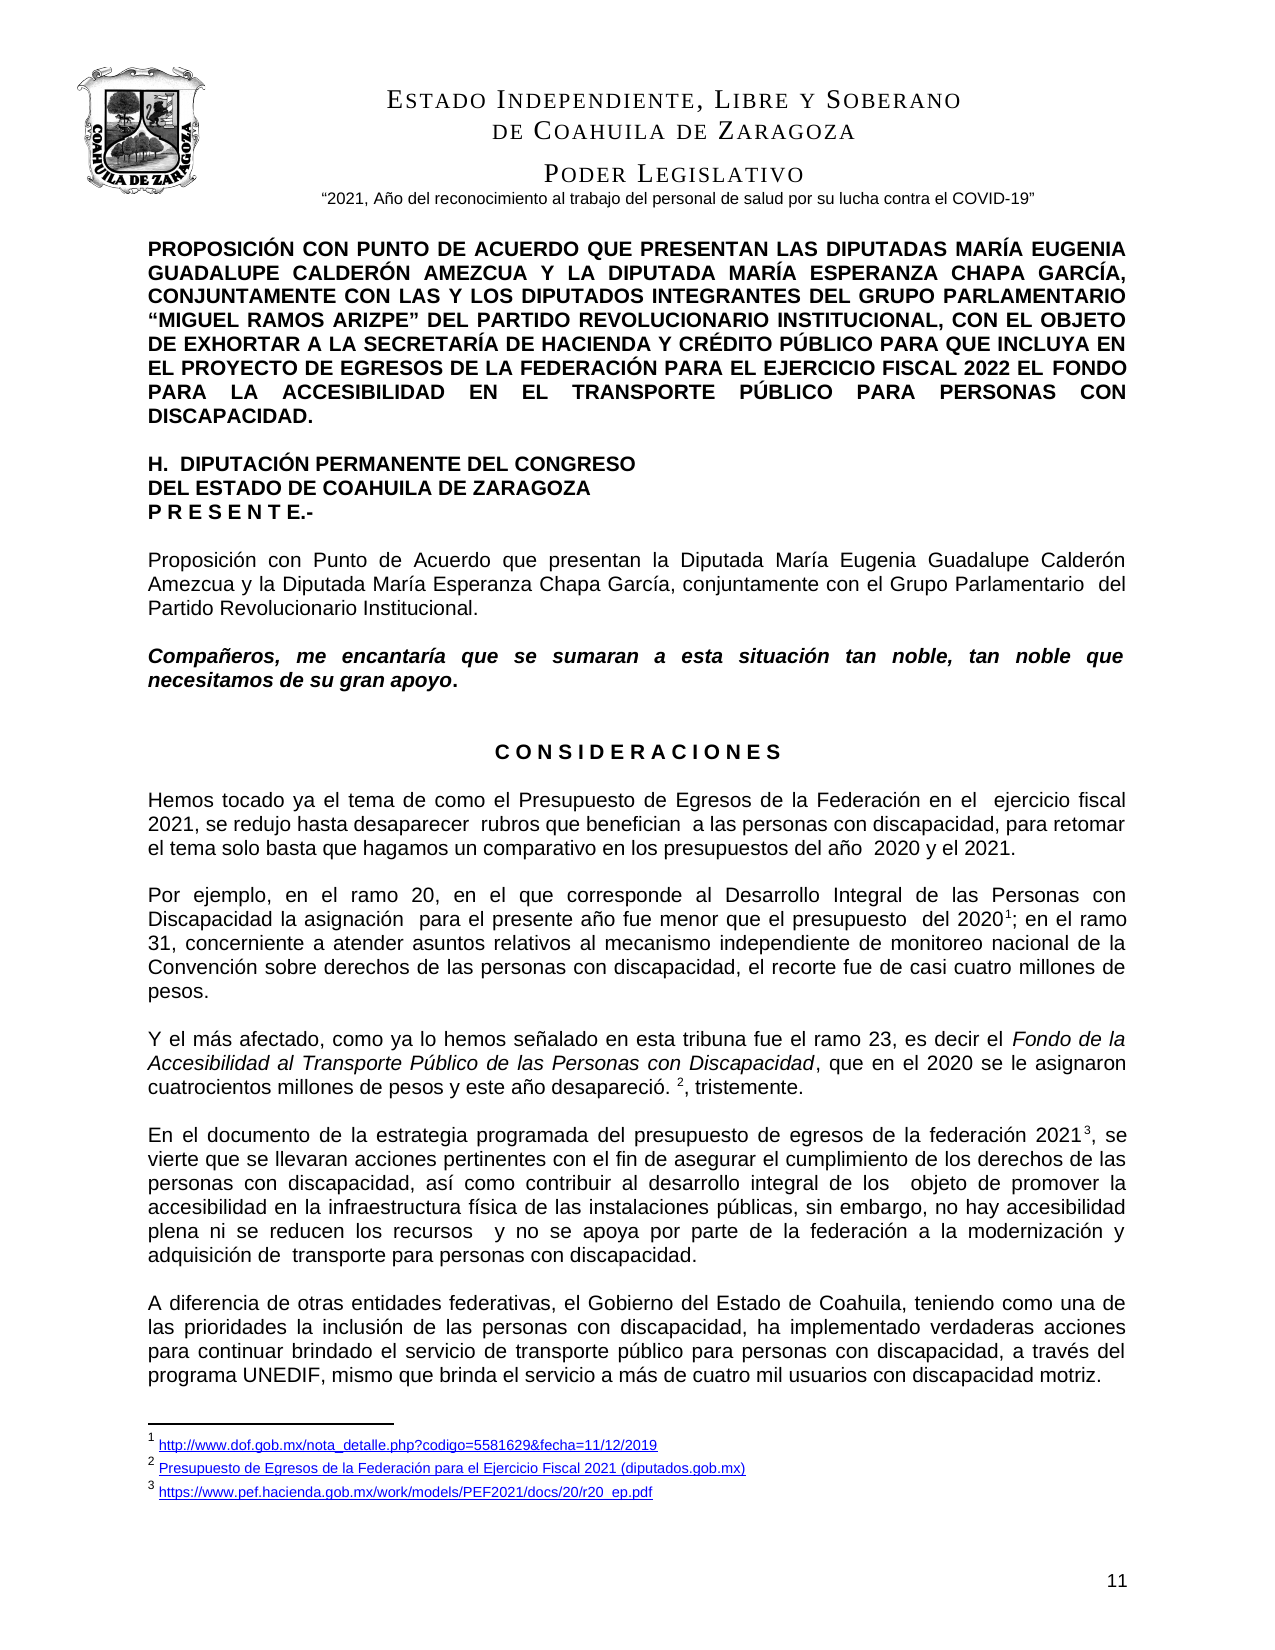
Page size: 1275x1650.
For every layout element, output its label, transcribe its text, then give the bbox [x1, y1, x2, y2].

text Proposición con Punto de Acuerdo que presentan la Diputada María Eugenia Guadalupe Calderón Amezcua y la Diputada María Esperanza Chapa García, conjuntamente con el Grupo Parlamentario del Partido Revolucionario Institucional. [148, 548, 1127, 620]
picture [76, 67, 206, 194]
text Compañeros, me encantaría que se sumaran a esta situación tan noble, tan noble que necesitamos de su gran apoyo. [148, 644, 1127, 692]
text H. DIPUTACIÓN PERMANENTE DEL CONGRESO [148, 452, 1127, 476]
text A diferencia de otras entidades federativas, el Gobierno del Estado de Coahuila, teniendo como una de las prioridades la inclusión de las personas con discapacidad, ha implementado verdaderas acciones para continuar brindado el servicio de transporte público para personas con discapacidad, a través del programa UNEDIF, mismo que brinda el servicio a más de cuatro mil usuarios con discapacidad motriz. [148, 1291, 1127, 1386]
text En el documento de la estrategia programada del presupuesto de egresos de la federación 2021, se vierte que se llevaran acciones pertinentes con el fin de asegurar el cumplimiento de los derechos de las personas con discapacidad, así como contribuir al desarrollo integral de los objeto de promover la accesibilidad en la infraestructura física de las instalaciones públicas, sin embargo, no hay accesibilidad plena ni se reducen los recursos y no se apoya por parte de la federación a la modernización y adquisición de transporte para personas con discapacidad. [148, 1123, 1127, 1267]
text Por ejemplo, en el ramo 20, en el que corresponde al Desarrollo Integral de las Personas con Discapacidad la asignación para el presente año fue menor que el presupuesto del 2020; en el ramo 31, concerniente a atender asuntos relativos al mecanismo independiente de monitoreo nacional de la Convención sobre derechos de las personas con discapacidad, el recorte fue de casi cuatro millones de pesos. [148, 883, 1127, 1003]
text C O N S I D E R A C I O N E S [148, 739, 1127, 763]
text Y el más afectado, como ya lo hemos señalado en esta tribuna fue el ramo 23, es decir el Fondo de la Accesibilidad al Transporte Público de las Personas con Discapacidad, que en el 2020 se le asignaron cuatrocientos millones de pesos y este año desapareció. , tristemente. [148, 1027, 1127, 1099]
text PROPOSICIÓN CON PUNTO DE ACUERDO QUE PRESENTAN LAS DIPUTADAS MARÍA EUGENIA GUADALUPE CALDERÓN AMEZCUA Y LA DIPUTADA MARÍA ESPERANZA CHAPA GARCÍA, CONJUNTAMENTE CON LAS Y LOS DIPUTADOS INTEGRANTES DEL GRUPO PARLAMENTARIO “MIGUEL RAMOS ARIZPE” DEL PARTIDO REVOLUCIONARIO INSTITUCIONAL, CON EL OBJETO DE EXHORTAR A LA SECRETARÍA DE HACIENDA Y CRÉDITO PÚBLICO PARA QUE INCLUYA EN EL PROYECTO DE EGRESOS DE LA FEDERACIÓN PARA EL EJERCICIO FISCAL 2022 EL FONDO PARA LA ACCESIBILIDAD EN EL TRANSPORTE PÚBLICO PARA PERSONAS CON DISCAPACIDAD. [148, 236, 1127, 428]
text DEL ESTADO DE COAHUILA DE ZARAGOZA [148, 476, 1127, 500]
text P R E S E N T E.- [148, 500, 1127, 524]
text Hemos tocado ya el tema de como el Presupuesto de Egresos de la Federación en el ejercicio fiscal 2021, se redujo hasta desaparecer rubros que benefician a las personas con discapacidad, para retomar el tema solo basta que hagamos un comparativo en los presupuestos del año 2020 y el 2021. [148, 787, 1127, 859]
